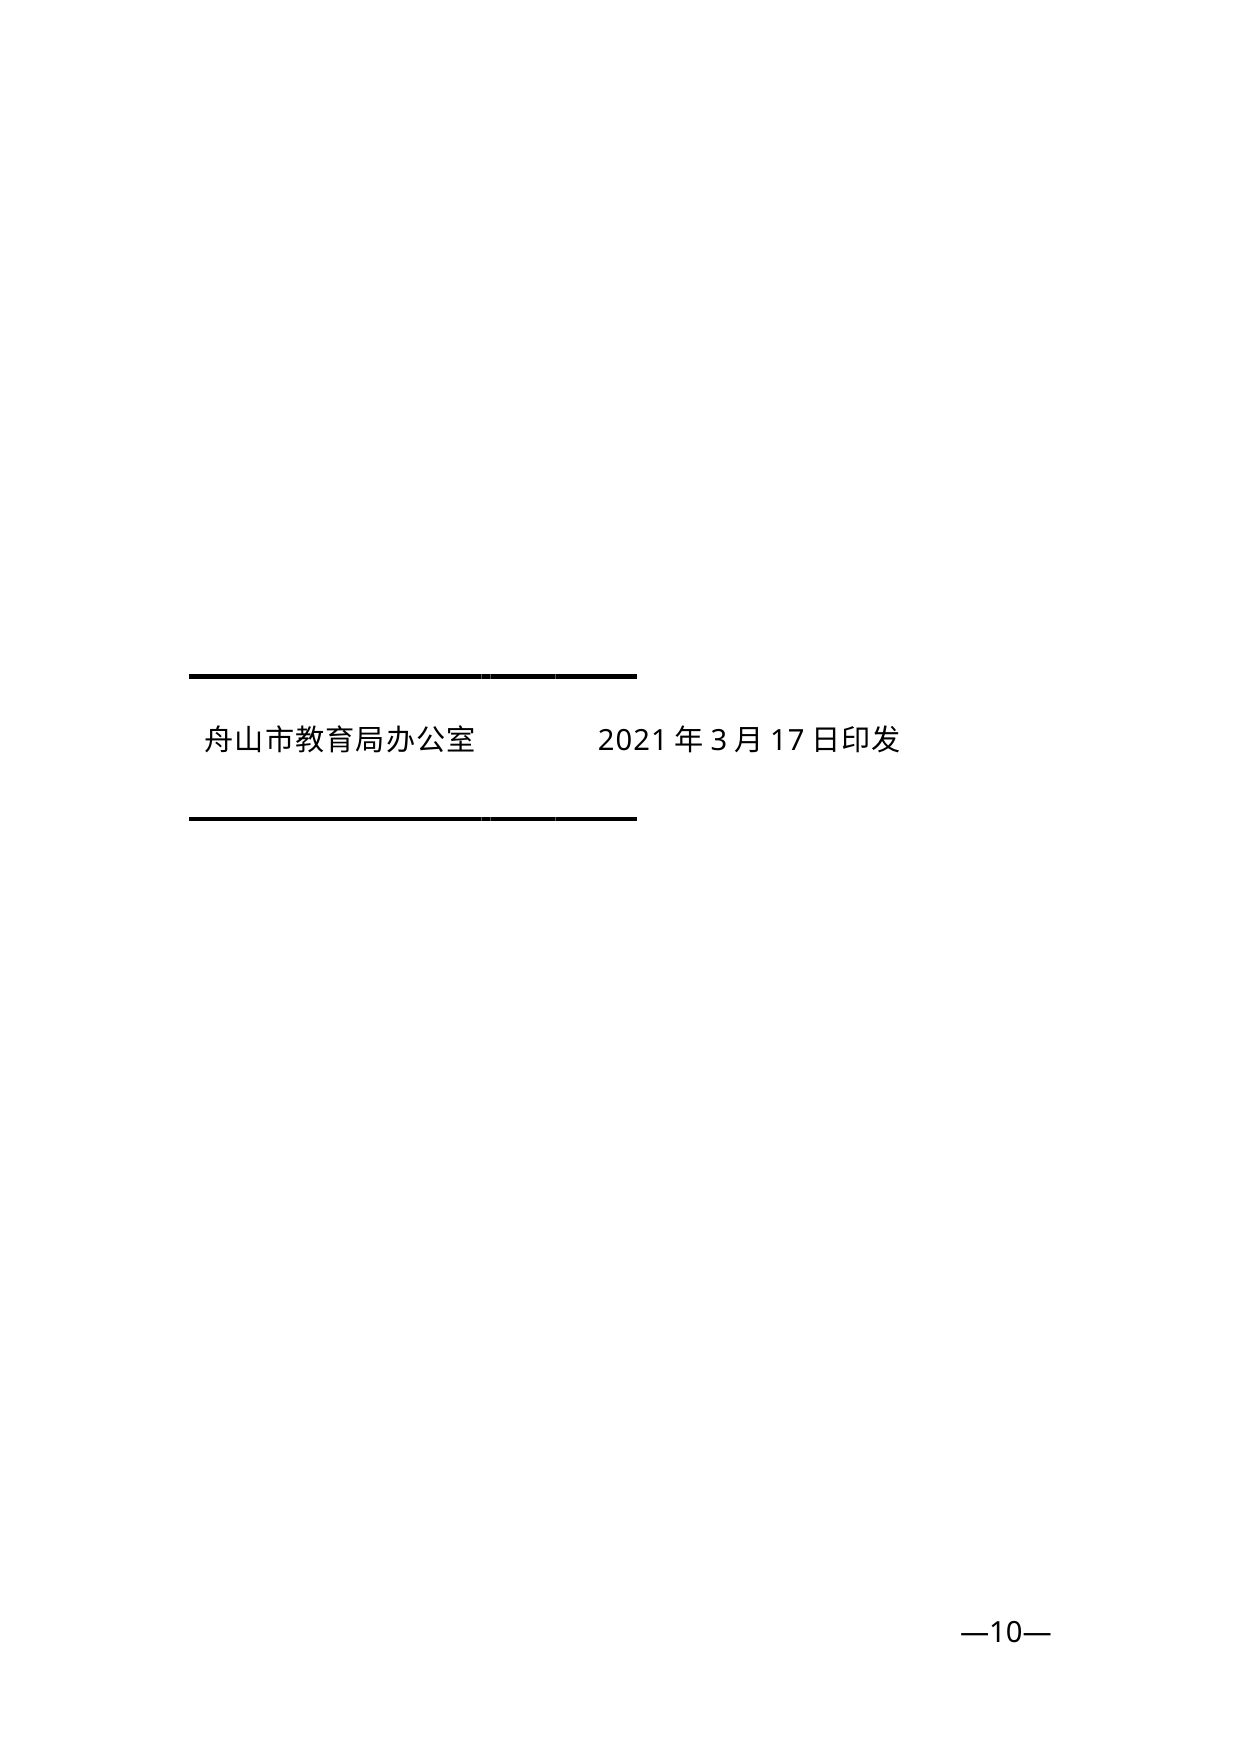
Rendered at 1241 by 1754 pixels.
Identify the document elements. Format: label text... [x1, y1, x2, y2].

text 舟山市教育局办公室 2021年3月17日印发 [189, 705, 1051, 770]
